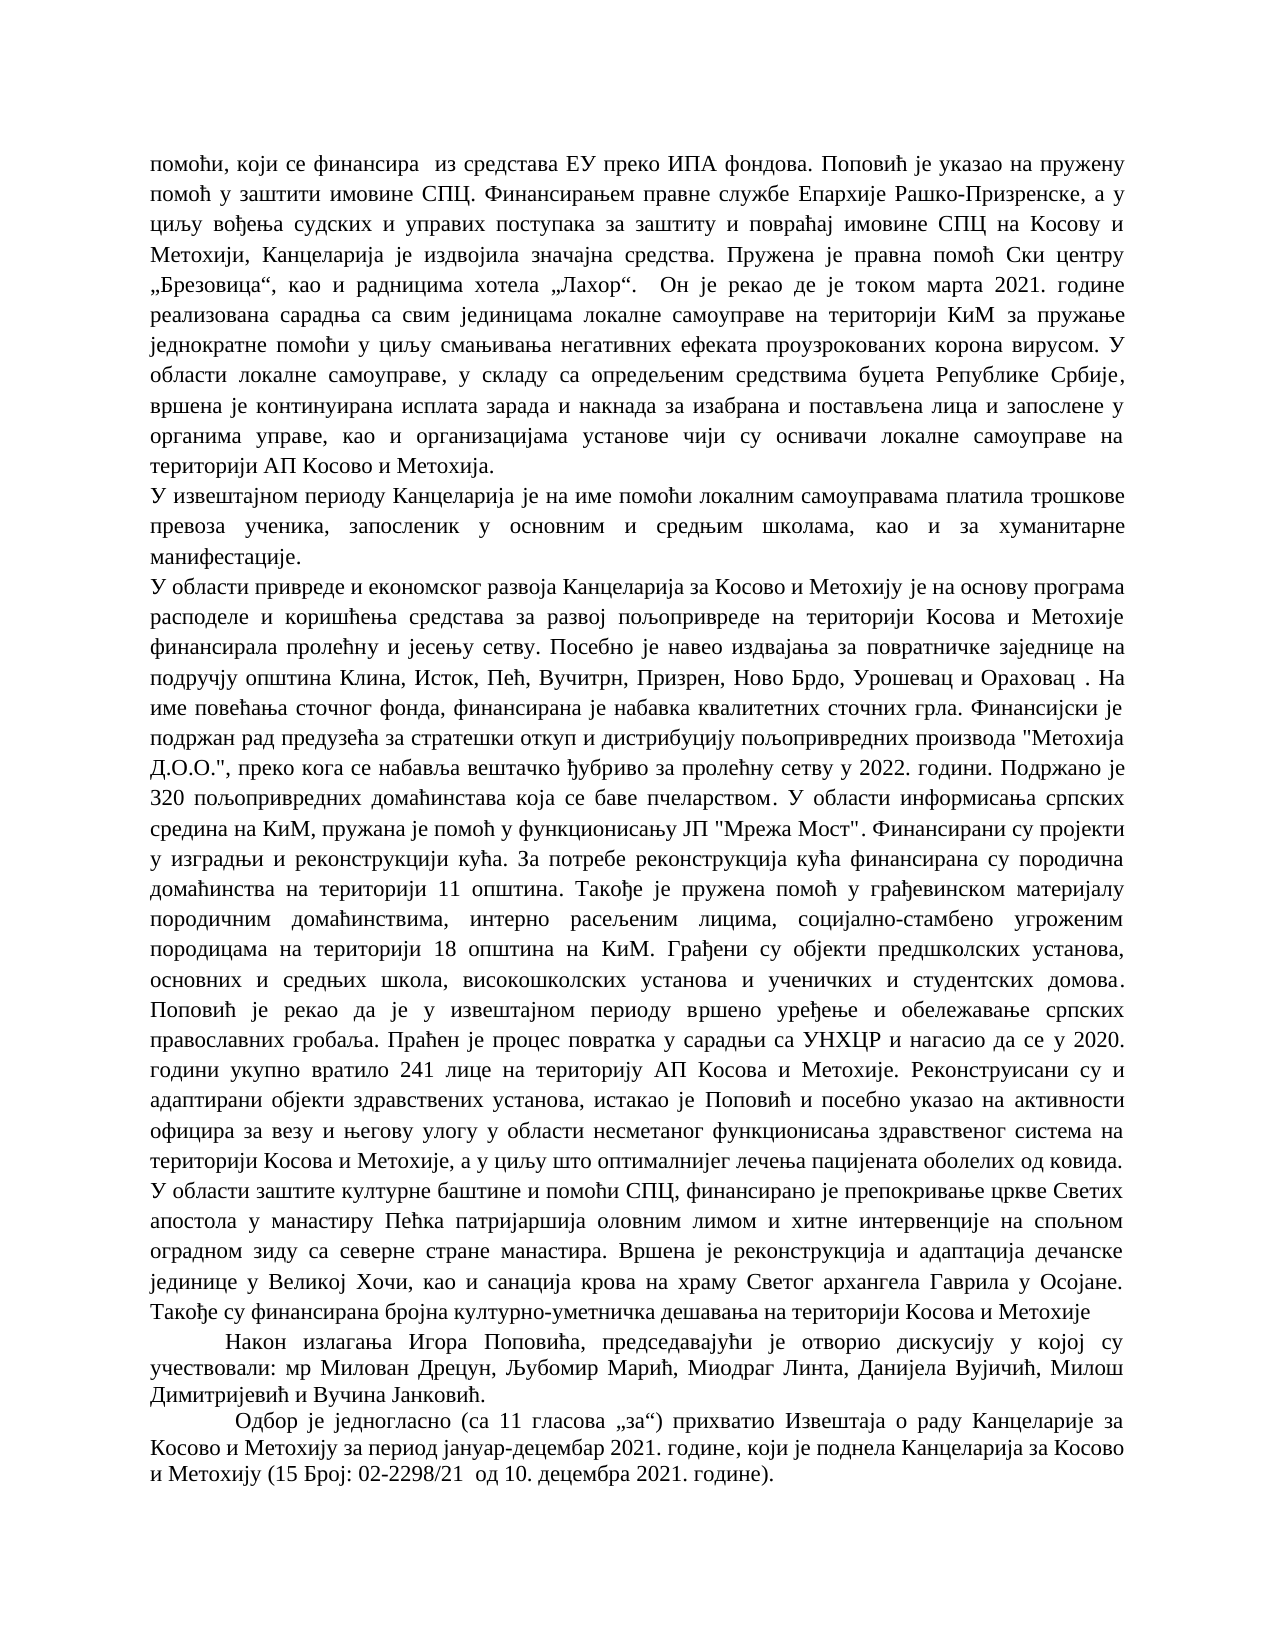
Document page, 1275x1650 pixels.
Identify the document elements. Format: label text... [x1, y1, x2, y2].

text У области привреде и економског развоја Канцеларија за Косово и Метохију је на основу програма расподеле и коришћења средстава за развој пољопривреде на територији Косова и Метохије финансирала пролећну и јесењу сетву. Посебно је навео издвајања за повратничке заједнице на подручју општина Клина, Исток, Пећ, Вучитрн, Призрен, Ново Брдо, Урошевац и Ораховац . На име повећања сточног фонда, финансирана је набавка квалитетних сточних грла. Финансијски је подржан рад предузећа за стратешки откуп и дистрибуцију пољопривредних производа "Метохија Д.О.О.", преко кога се набавља вештачко ђубриво за пролећну сетву у 2022. години. Подржано је 320 пољопривредних домаћинстава која се баве пчеларством. У области информисања српских средина на КиМ, пружана је помоћ у функционисању ЈП "Мрежа Мост". Финансирани су пројекти у изградњи и реконструкцији кућа. За потребе реконструкција кућа финансирана су породична домаћинства на територији 11 општина. Такође је пружена помоћ у грађевинском материјалу породичним домаћинствима, интерно расељеним лицима, социјално-стамбено угроженим породицама на територији 18 општина на КиМ. Грађени су објекти предшколских установа, основних и средњих школа, високошколских установа и ученичких и студентских домова. Поповић је рекао да је у извештајном периоду вршено уређење и обележавање српских православних гробаља. Праћен је процес повратка у сарадњи са УНХЦР и нагасио да се у 2020. години укупно вратило 241 лице на територију АП Косова и Метохије. Реконструисани су и адаптирани објекти здравствених установа, истакао је Поповић и посебно указао на активности официра за везу и његову улогу у области несметаног функционисања здравственог система на територији Косова и Метохије, а у циљу што оптималнијег лечења пацијената оболелих од ковида. У области заштите културне баштине и помоћи СПЦ, финансирано је препокривање цркве Светих апостола у манастиру Пећка патријаршија оловним лимом и хитне интервенције на спољном оградном зиду са северне стране манастира. Вршена је реконструкција и адаптација дечанске јединице у Великој Хочи, као и санација крова на храму Светог архангела Гаврила у Осојане. Такође су финансирана бројна културно-уметничка дешавања на територији Косова и Метохије [150, 573, 1125, 1324]
text Одбор је једногласно (са 11 гласова „за“) прихватио Извештаја о раду Канцеларије за Косово и Метохију за период јануар-децембар 2021. године, који је поднела Канцеларија за Косово и Метохију (15 Број: 02-2298/21 од 10. децембра 2021. године). [150, 1407, 1125, 1486]
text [150, 150, 1125, 478]
text Након излагања Игора Поповића, председавајући је отворио дискусију у којој су учествовали: мр Милован Дрецун, Љубомир Марић, Миодраг Линта, Данијела Вујичић, Милош Димитријевић и Вучина Јанковић. [150, 1328, 1125, 1407]
text У извештајном периоду Канцеларија је на име помоћи локалним самоуправама платила трошкове превоза ученика, запосленик у основним и средњим школама, као и за хуманитарне манифестације. [150, 482, 1125, 569]
